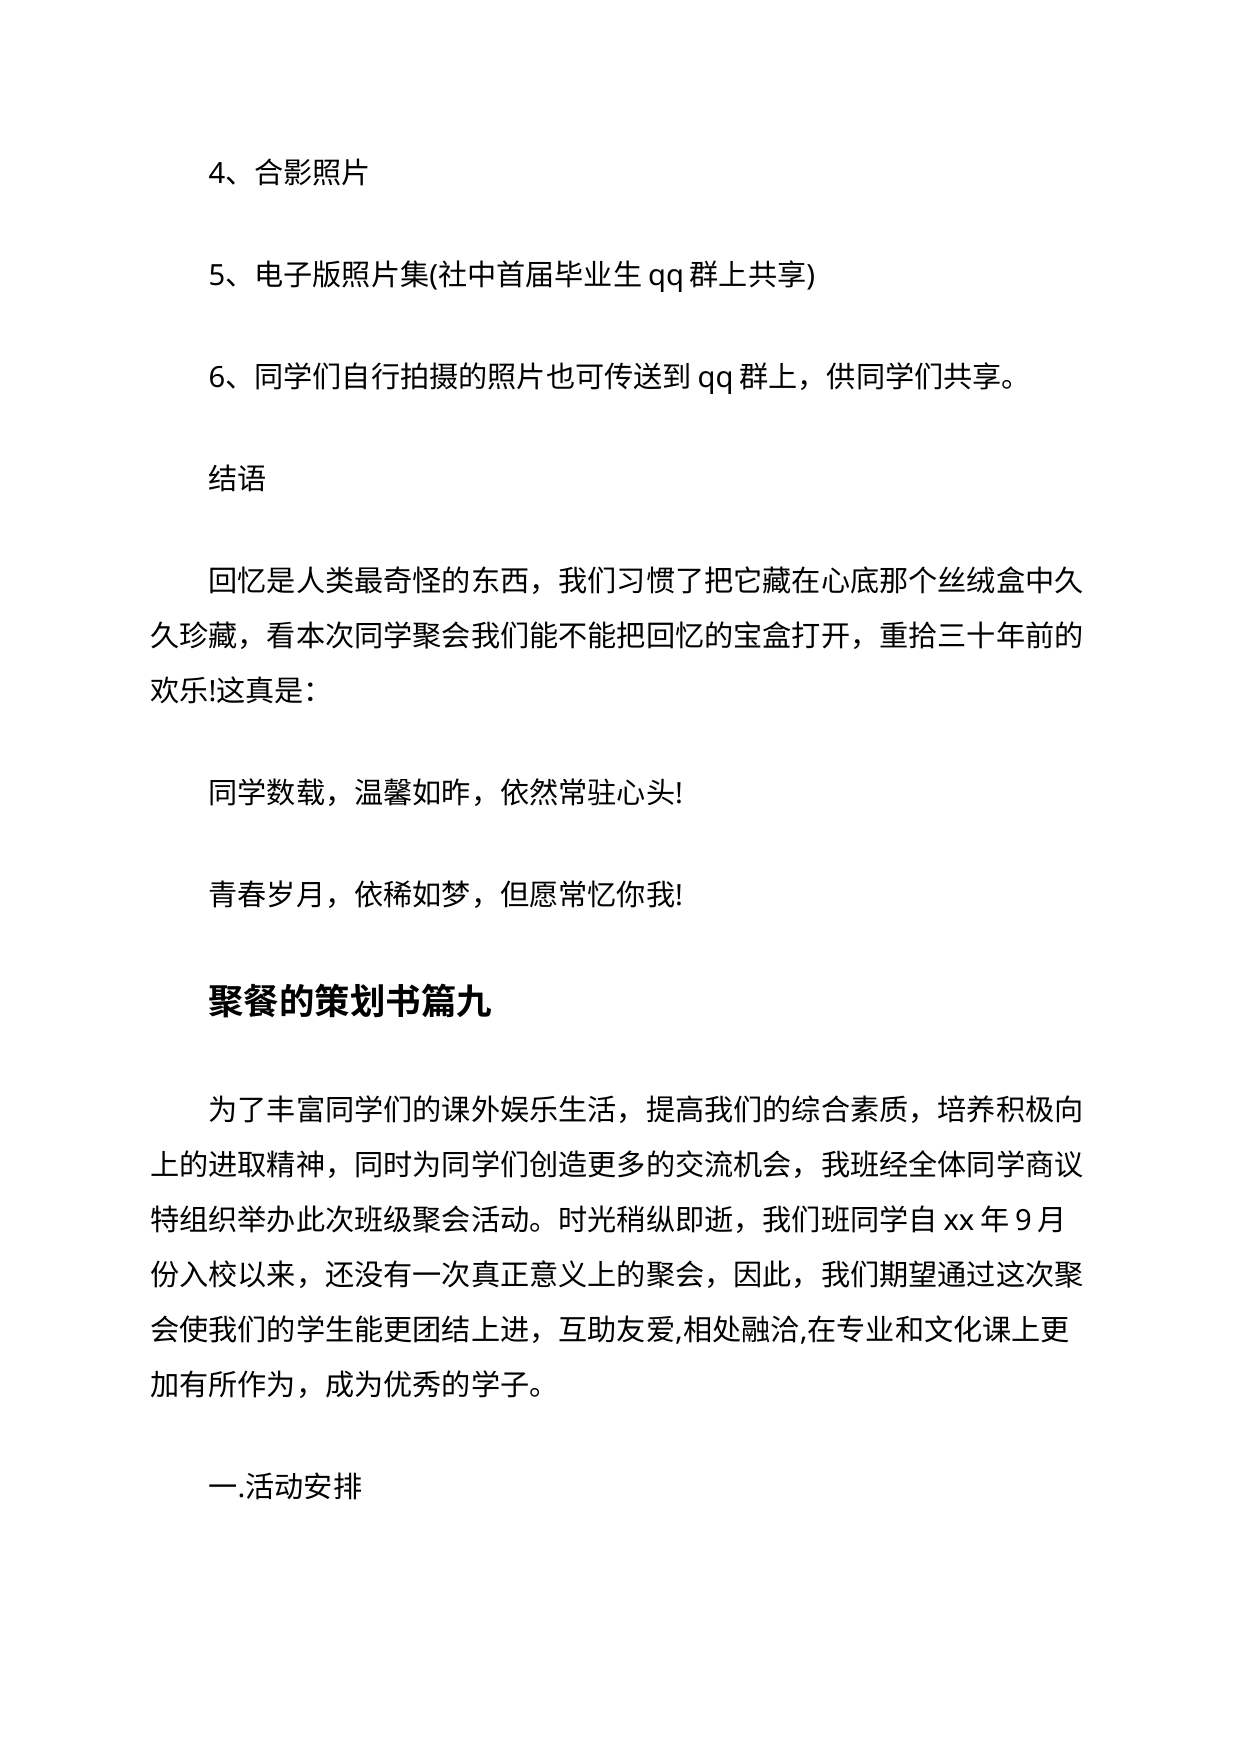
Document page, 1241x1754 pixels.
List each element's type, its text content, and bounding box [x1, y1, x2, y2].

text 结语 [150, 456, 1090, 498]
text 4、合影照片 [150, 150, 1090, 192]
text 6、同学们自行拍摄的照片也可传送到qq群上，供同学们共享。 [150, 354, 1090, 396]
text 回忆是人类最奇怪的东西，我们习惯了把它藏在心底那个丝绒盒中久久珍藏，看本次同学聚会我们能不能把回忆的宝盒打开，重拾三十年前的欢乐!这真是： [150, 558, 1090, 710]
text 同学数载，温馨如昨，依然常驻心头! [150, 769, 1090, 812]
text 青春岁月，依稀如梦，但愿常忆你我! [150, 871, 1090, 914]
text 一.活动安排 [150, 1463, 1090, 1506]
text 聚餐的策划书篇九 [150, 973, 1090, 1025]
text 5、电子版照片集(社中首届毕业生qq群上共享) [150, 252, 1090, 294]
text 为了丰富同学们的课外娱乐生活，提高我们的综合素质，培养积极向上的进取精神，同时为同学们创造更多的交流机会，我班经全体同学商议特组织举办此次班级聚会活动。时光稍纵即逝，我们班同学自xx年9月份入校以来，还没有一次真正意义上的聚会，因此，我们期望通过这次聚会使我们的学生能更团结上进，互助友爱,相处融洽,在专业和文化课上更加有所作为，成为优秀的学子。 [150, 1087, 1090, 1404]
